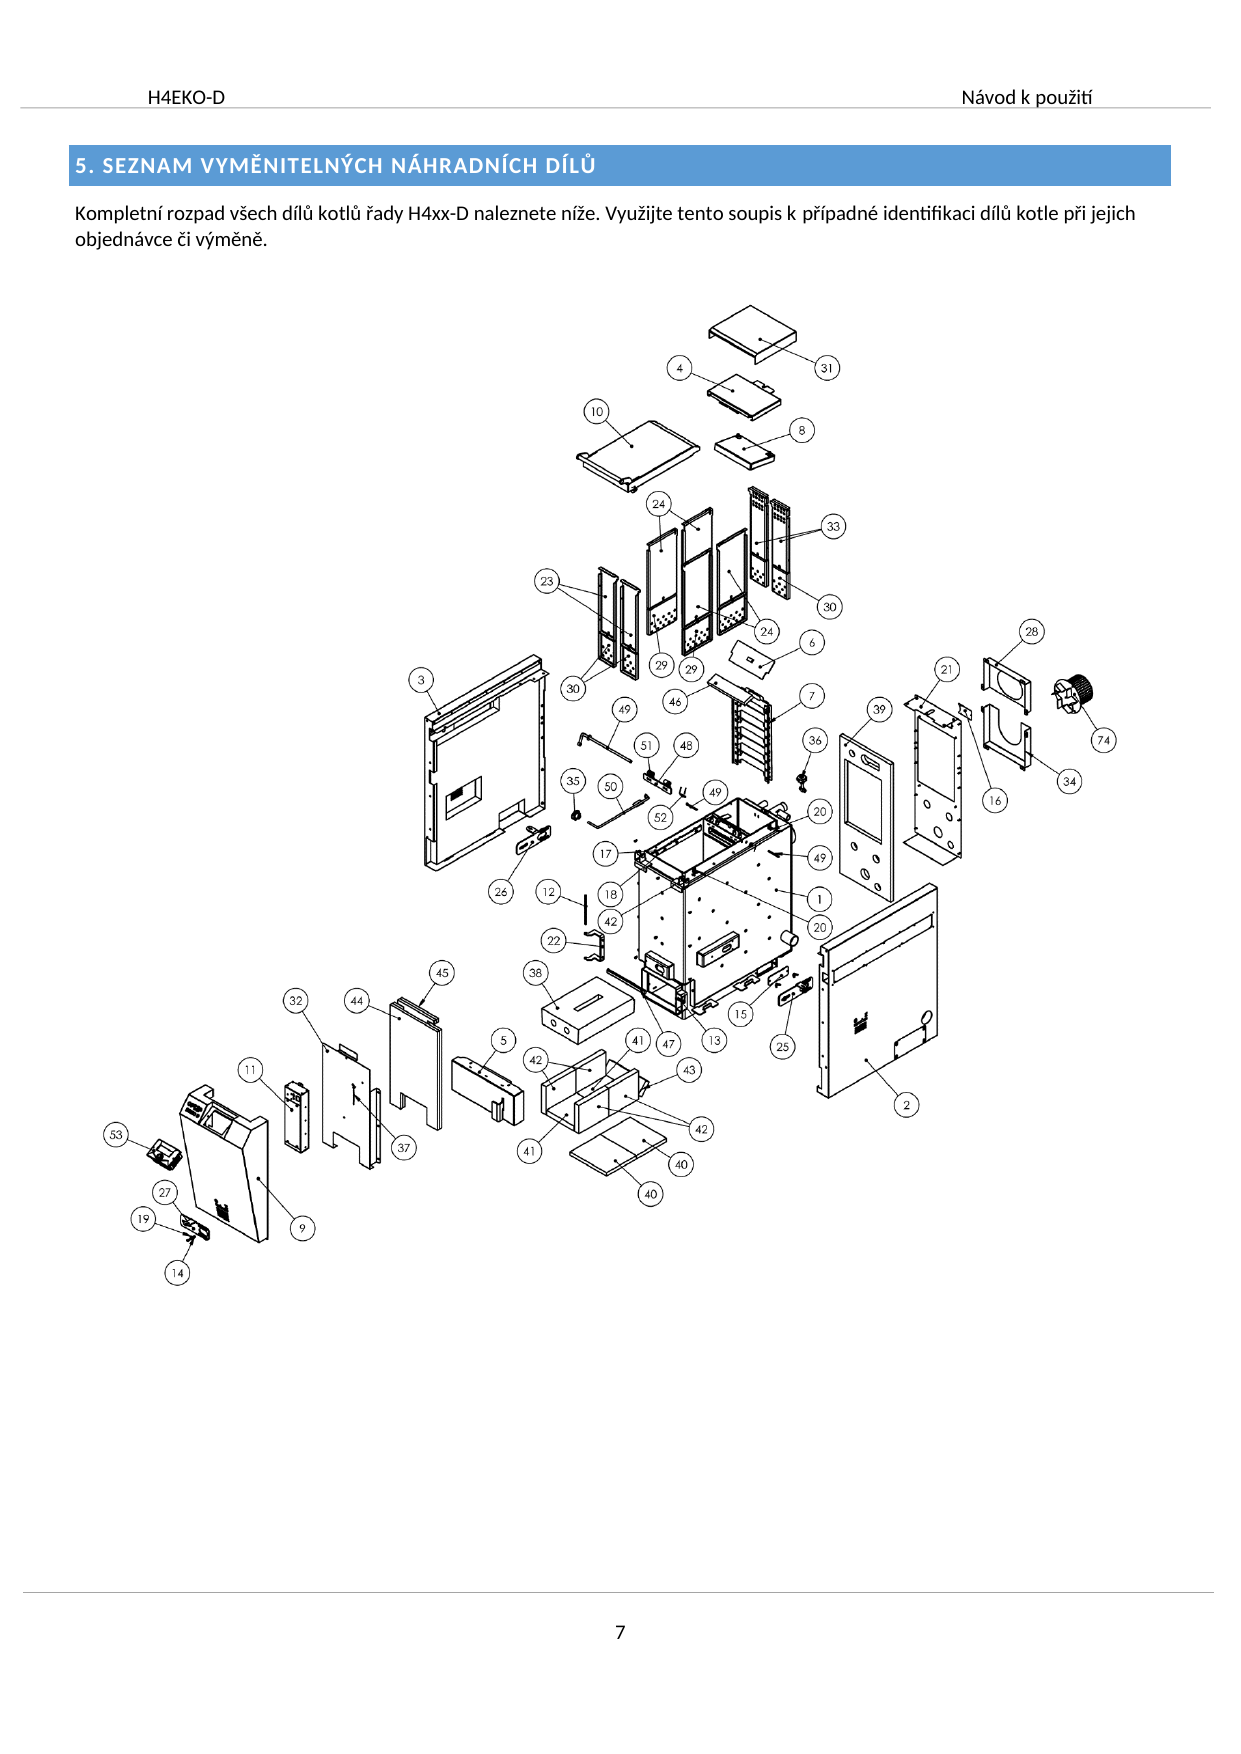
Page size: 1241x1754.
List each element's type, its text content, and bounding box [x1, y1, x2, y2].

picture [75, 261, 1166, 1317]
text Kompletní rozpad všech dílů kotlů řady H4xx-D naleznete níže. Využijte tento soupis k případné identifikaci dílů kotle při jejich objednávce či výměně. [75, 201, 1165, 251]
subtitle 5. SEZNAM VYMĚNITELNÝCH NÁHRADNÍCH DÍLŮ [75, 152, 1165, 180]
